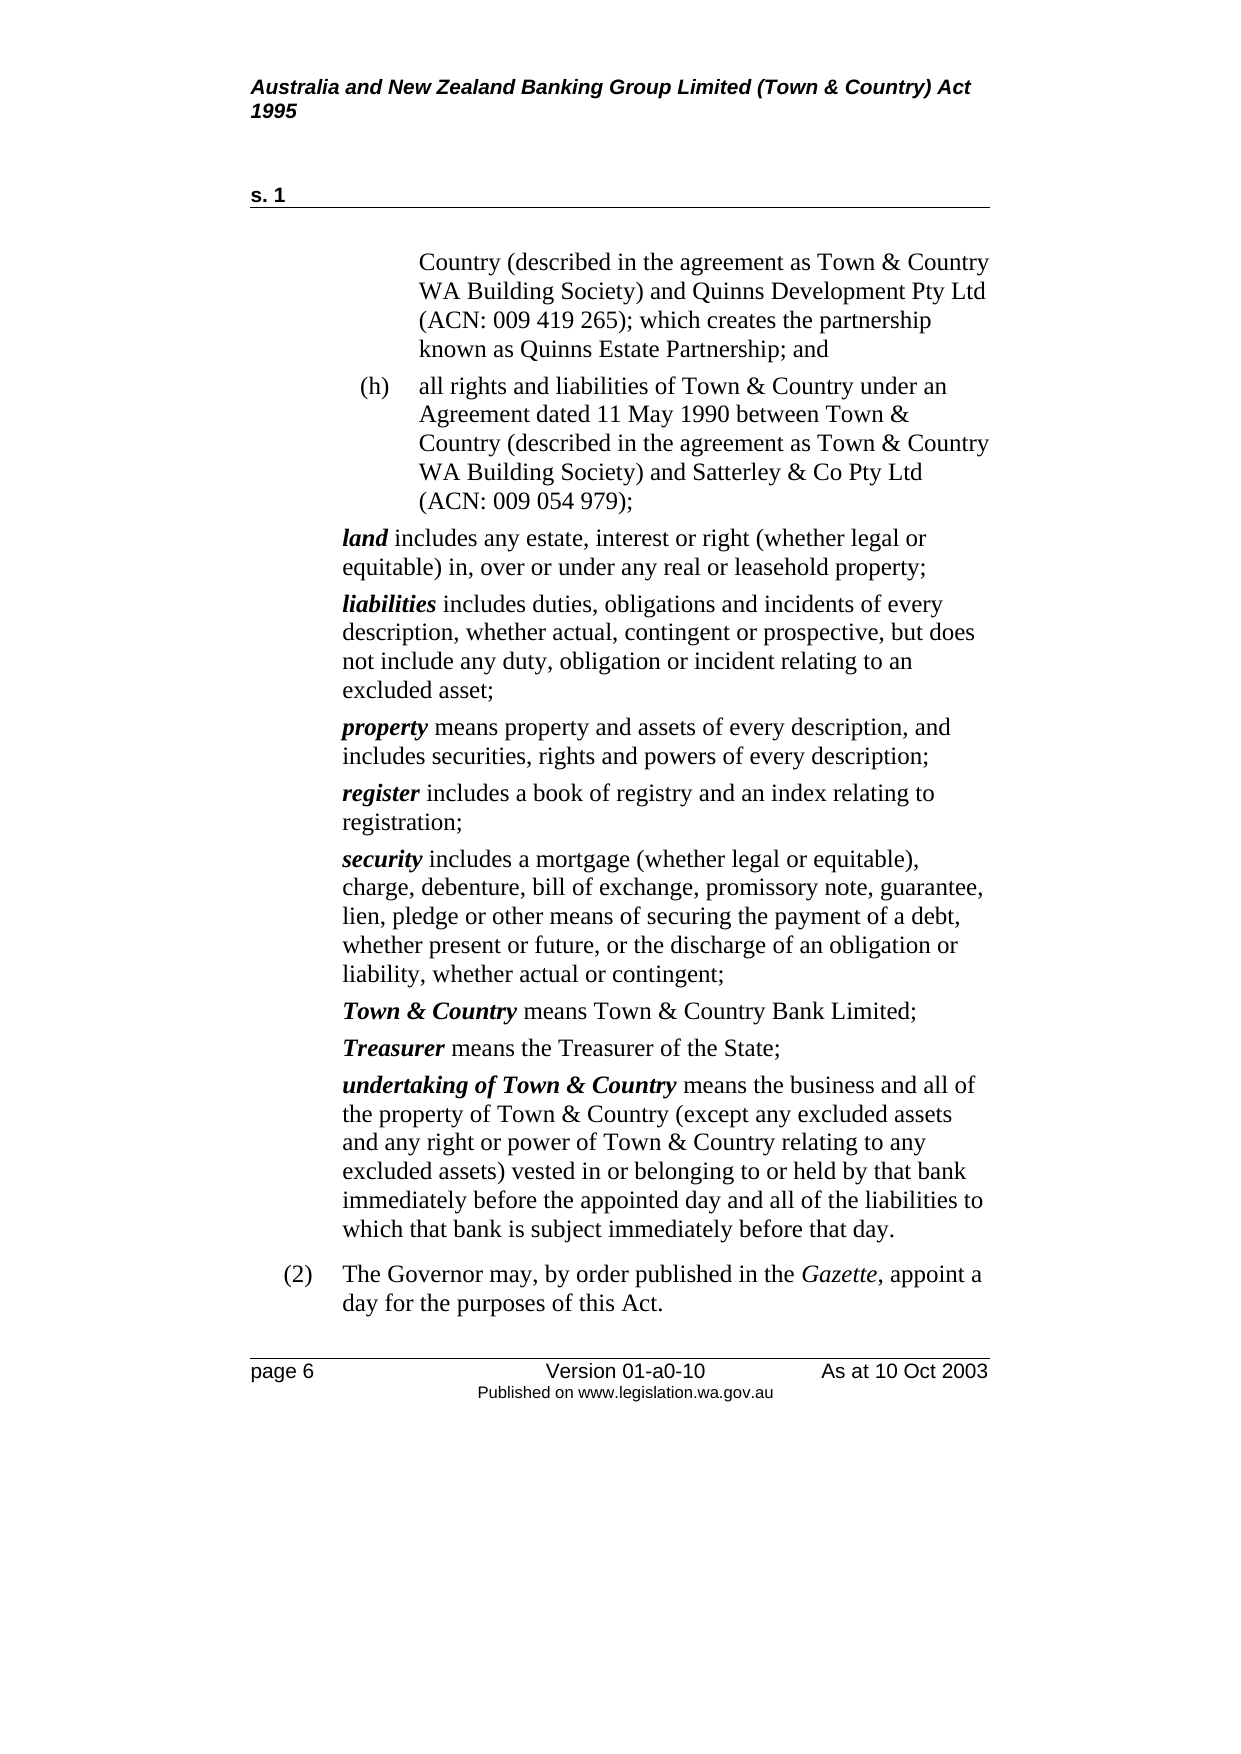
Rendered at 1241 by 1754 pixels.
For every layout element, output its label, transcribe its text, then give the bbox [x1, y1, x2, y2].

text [250, 247, 990, 362]
text land includes any estate, interest or right (whether legal or equitable) in, over or under any real or leasehold property; [250, 523, 990, 580]
text Treasurer means the Treasurer of the State; [250, 1033, 990, 1062]
text register includes a book of registry and an index relating to registration; [250, 778, 990, 835]
text Town & Country means Town & Country Bank Limited; [250, 996, 990, 1024]
text liabilities includes duties, obligations and incidents of every description, whether actual, contingent or prospective, but does not include any duty, obligation or incident relating to an excluded asset; [250, 589, 990, 704]
text security includes a mortgage (whether legal or equitable), charge, debenture, bill of exchange, promissory note, guarantee, lien, pledge or other means of securing the payment of a debt, whether present or future, or the discharge of an obligation or liability, whether actual or contingent; [250, 844, 990, 987]
text undertaking of Town & Country means the business and all of the property of Town & Country (except any excluded assets and any right or power of Town & Country relating to any excluded assets) vested in or belonging to or held by that bank immediately before the appointed day and all of the liabilities to which that bank is subject immediately before that day. [250, 1070, 990, 1242]
text (2) The Governor may, by order published in the Gazette, appoint a day for the purposes of this Act. [250, 1259, 990, 1317]
text property means property and assets of every description, and includes securities, rights and powers of every description; [250, 712, 990, 769]
text (h) all rights and liabilities of Town & Country under an Agreement dated 11 May 1990 between Town & Country (described in the agreement as Town & Country WA Building Society) and Satterley & Co Pty Ltd (ACN: 009 054 979); [250, 371, 990, 514]
